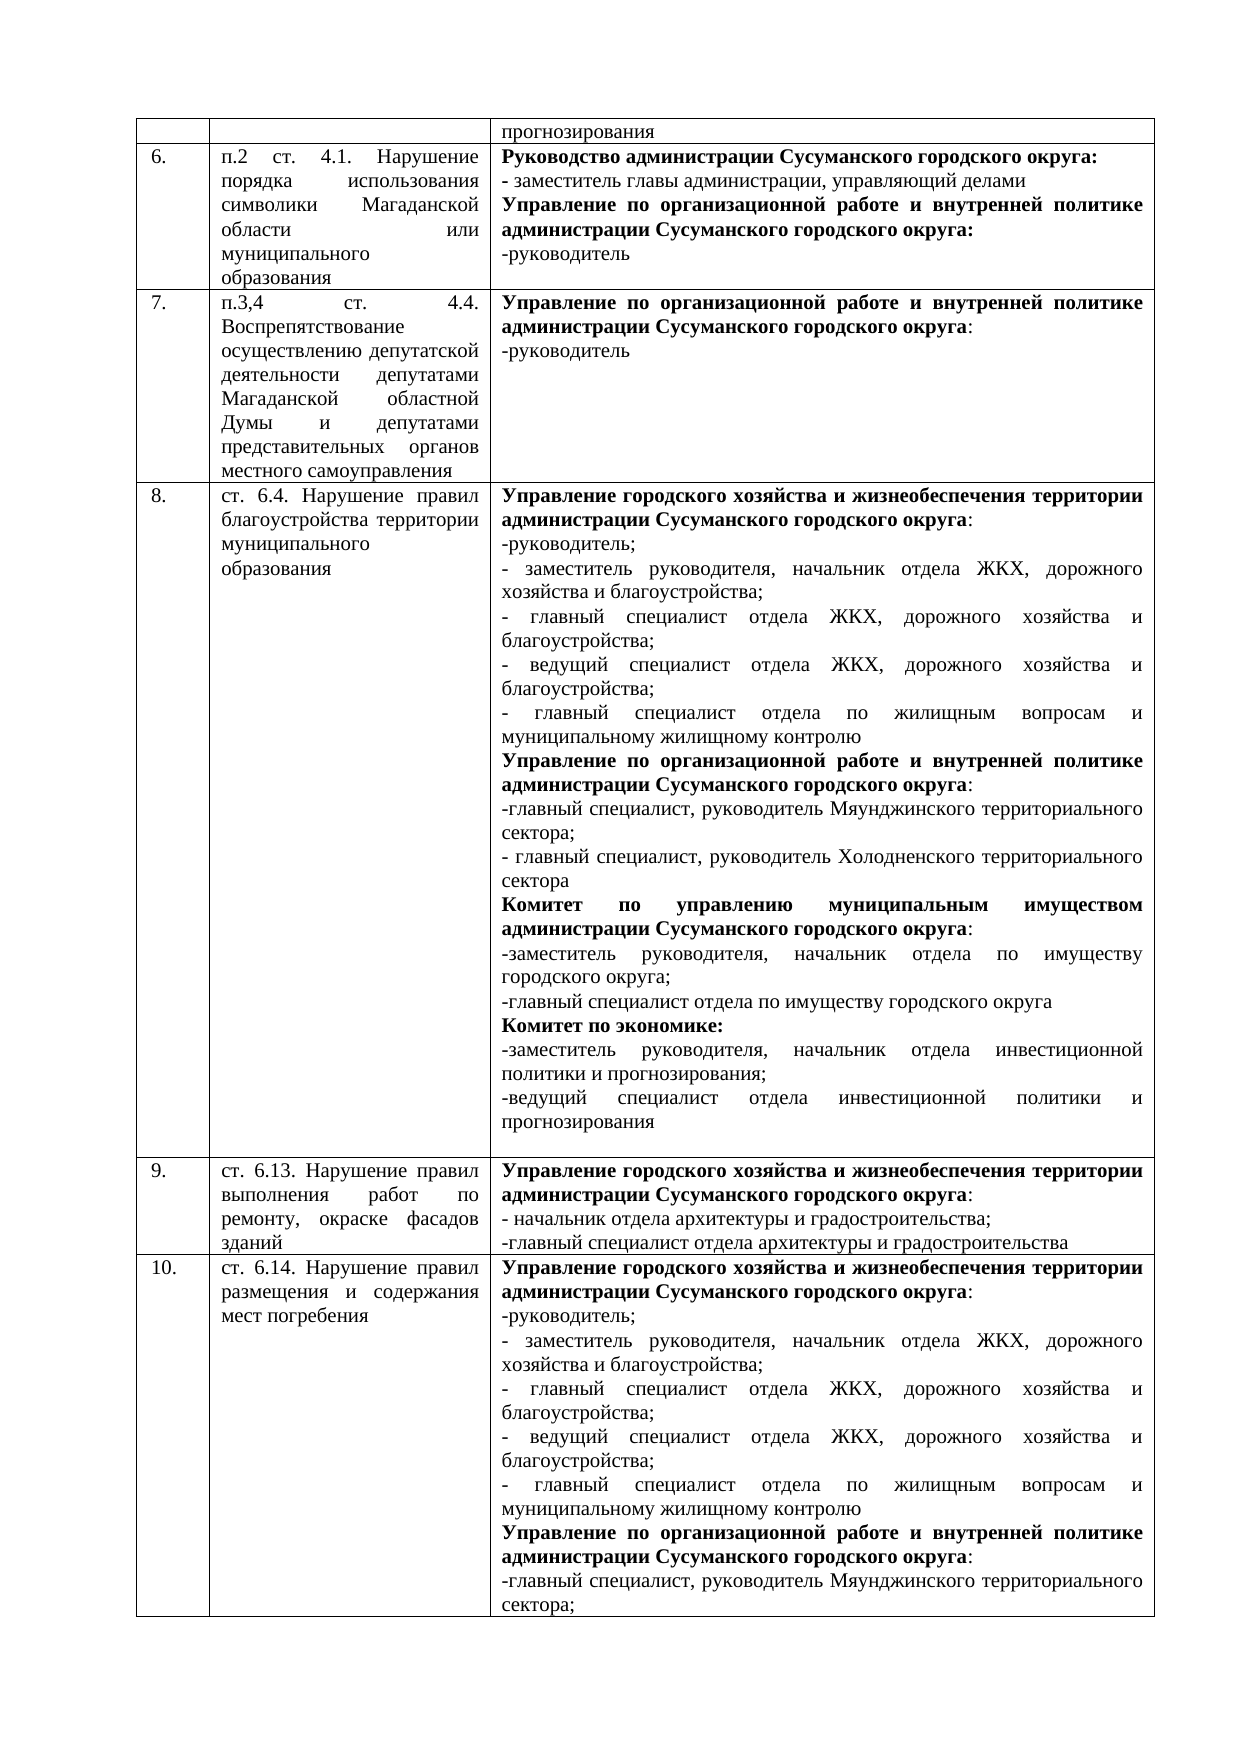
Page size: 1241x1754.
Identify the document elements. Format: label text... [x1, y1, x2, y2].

table_cell ст. 6.13. Нарушение правил выполнения работ по ремонту, окраске фасадов зданий [210, 1158, 490, 1254]
table_cell [137, 290, 209, 482]
table_cell п.2 ст. 4.1. Нарушение порядка использования символики Магаданской области или муниципального образования [210, 144, 490, 289]
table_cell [210, 119, 490, 143]
table_cell п.3,4 ст. 4.4. Воспрепятствование осуществлению депутатской деятельности депутатами Магаданской областной Думы и депутатами представительных органов местного самоуправления [210, 290, 490, 482]
table_cell [137, 119, 209, 143]
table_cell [491, 1255, 1154, 1616]
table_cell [491, 119, 1154, 143]
table_cell Управление городского хозяйства и жизнеобеспечения территории администрации Сусуманского городского округа: -руководитель; - заместитель руководителя, начальник отдела ЖКХ, дорожного хозяйства и благоустройства; - главный специалист отдела ЖКХ, дорожного хозяйства и благоустройства; - ведущий специалист отдела ЖКХ, дорожного хозяйства и благоустройства; - главный специалист отдела по жилищным вопросам и муниципальному жилищному контролю Управление по организационной работе и внутренней политике администрации Сусуманского городского округа: -главный специалист, руководитель Мяунджинского территориального сектора; - главный специалист, руководитель Холодненского территориального сектора Комитет по управлению муниципальным имуществом администрации Сусуманского городского округа: -заместитель руководителя, начальник отдела по имуществу городского округа; -главный специалист отдела по имуществу городского округа Комитет по экономике: -заместитель руководителя, начальник отдела инвестиционной политики и прогнозирования; -ведущий специалист отдела инвестиционной политики и прогнозирования [491, 483, 1154, 1157]
table_cell Руководство администрации Сусуманского городского округа: - заместитель главы администрации, управляющий делами Управление по организационной работе и внутренней политике администрации Сусуманского городского округа: -руководитель [491, 144, 1154, 289]
table_cell Управление по организационной работе и внутренней политике администрации Сусуманского городского округа: -руководитель [491, 290, 1154, 482]
table_cell Управление городского хозяйства и жизнеобеспечения территории администрации Сусуманского городского округа: - начальник отдела архитектуры и градостроительства; -главный специалист отдела архитектуры и градостроительства [491, 1158, 1154, 1254]
table_cell [137, 144, 209, 289]
table_cell [137, 1158, 209, 1254]
table_cell [137, 1255, 209, 1616]
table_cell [210, 1255, 490, 1616]
table_cell ст. 6.4. Нарушение правил благоустройства территории муниципального образования [210, 483, 490, 1157]
table_cell [137, 483, 209, 1157]
